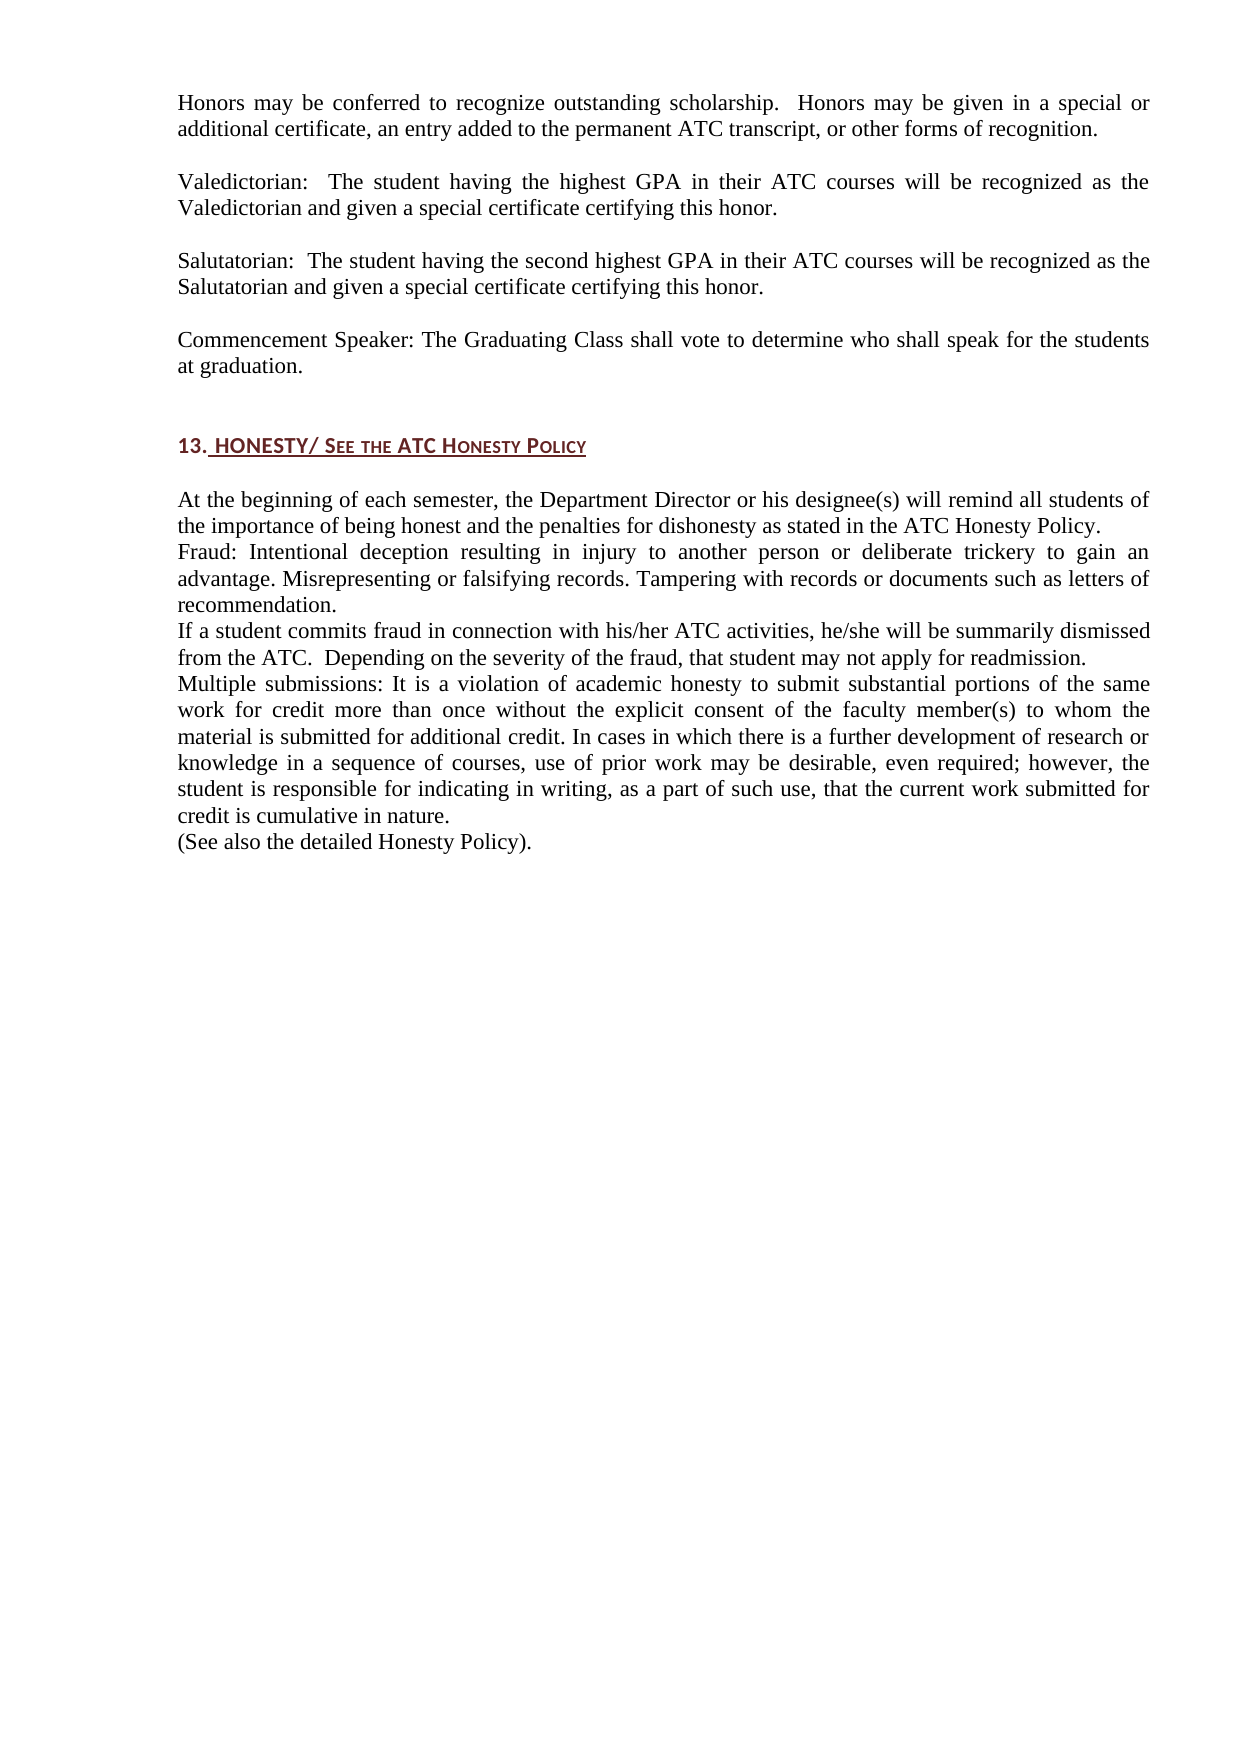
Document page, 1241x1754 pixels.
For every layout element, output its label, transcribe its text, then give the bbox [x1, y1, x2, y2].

text Salutatorian: The student having the second highest GPA in their ATC courses will be recognized as the Salutatorian and given a special certificate certifying this honor. [177, 247, 1152, 299]
text If a student commits fraud in connection with his/her ATC activities, he/she will be summarily dismissed from the ATC. Depending on the severity of the fraud, that student may not apply for readmission. [177, 617, 1152, 670]
text Commencement Speaker: The Graduating Class shall vote to determine who shall speak for the students at graduation. [177, 326, 1152, 378]
list HONESTY/ See the ATC Honesty Policy [177, 431, 1152, 459]
text Valedictorian: The student having the highest GPA in their ATC courses will be recognized as the Valedictorian and given a special certificate certifying this honor. [177, 168, 1152, 220]
text Fraud: Intentional deception resulting in injury to another person or deliberate trickery to gain an advantage. Misrepresenting or falsifying records. Tampering with records or documents such as letters of recommendation. [177, 538, 1152, 617]
text Honors may be conferred to recognize outstanding scholarship. Honors may be given in a special or additional certificate, an entry added to the permanent ATC transcript, or other forms of recognition. [177, 89, 1152, 141]
text At the beginning of each semester, the Department Director or his designee(s) will remind all students of the importance of being honest and the penalties for dishonesty as stated in the ATC Honesty Policy. [177, 486, 1152, 538]
text Multiple submissions: It is a violation of academic honesty to submit substantial portions of the same work for credit more than once without the explicit consent of the faculty member(s) to whom the material is submitted for additional credit. In cases in which there is a further development of research or knowledge in a sequence of courses, use of prior work may be desirable, even required; however, the student is responsible for indicating in writing, as a part of such use, that the current work submitted for credit is cumulative in nature. [177, 670, 1152, 828]
text (See also the detailed Honesty Policy). [177, 828, 1152, 854]
